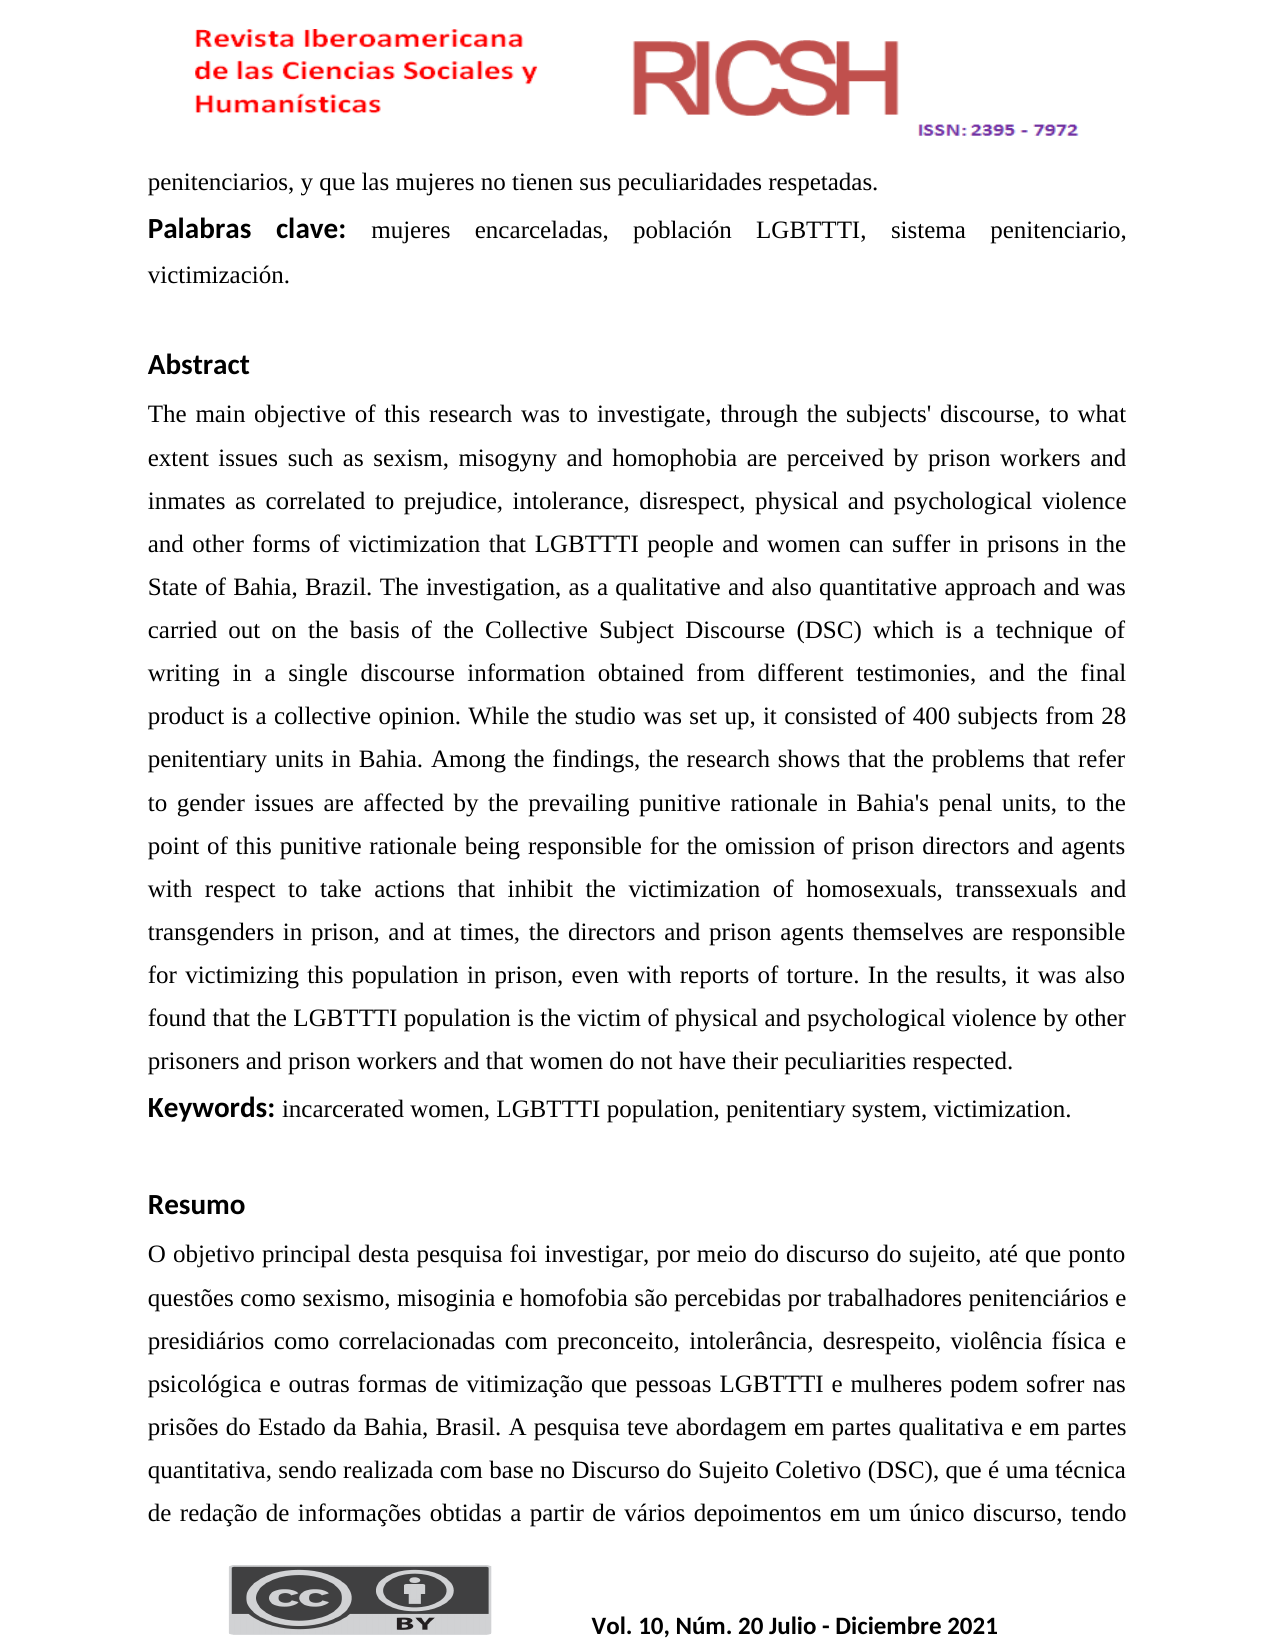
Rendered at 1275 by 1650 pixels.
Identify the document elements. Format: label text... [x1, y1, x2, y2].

text The main objective of this research was to investigate, through the subjects' discourse, to what extent issues such as sexism, misogyny and homophobia are perceived by prison workers and inmates as correlated to prejudice, intolerance, disrespect, physical and psychological violence and other forms of victimization that LGBTTTI people and women can suffer in prisons in the State of Bahia, Brazil. The investigation, as a qualitative and also quantitative approach and was carried out on the basis of the Collective Subject Discourse (DSC) which is a technique of writing in a single discourse information obtained from different testimonies, and the final product is a collective opinion. While the studio was set up, it consisted of 400 subjects from 28 penitentiary units in Bahia. Among the findings, the research shows that the problems that refer to gender issues are affected by the prevailing punitive rationale in Bahia's penal units, to the point of this punitive rationale being responsible for the omission of prison directors and agents with respect to take actions that inhibit the victimization of homosexuals, transsexuals and transgenders in prison, and at times, the directors and prison agents themselves are responsible for victimizing this population in prison, even with reports of torture. In the results, it was also found that the LGBTTTI population is the victim of physical and psychological violence by other prisoners and prison workers and that women do not have their peculiarities respected. [148, 399, 1127, 1075]
text Resumo [148, 1186, 1127, 1222]
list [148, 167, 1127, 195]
picture [228, 1565, 492, 1635]
picture [194, 29, 1081, 138]
text Abstract [148, 346, 1127, 382]
text Keywords: incarcerated women, LGBTTTI population, penitentiary system, victimization. [148, 1089, 1127, 1125]
text Palabras clave: mujeres encarceladas, población LGBTTTI, sistema penitenciario, victimización. [148, 210, 1127, 288]
